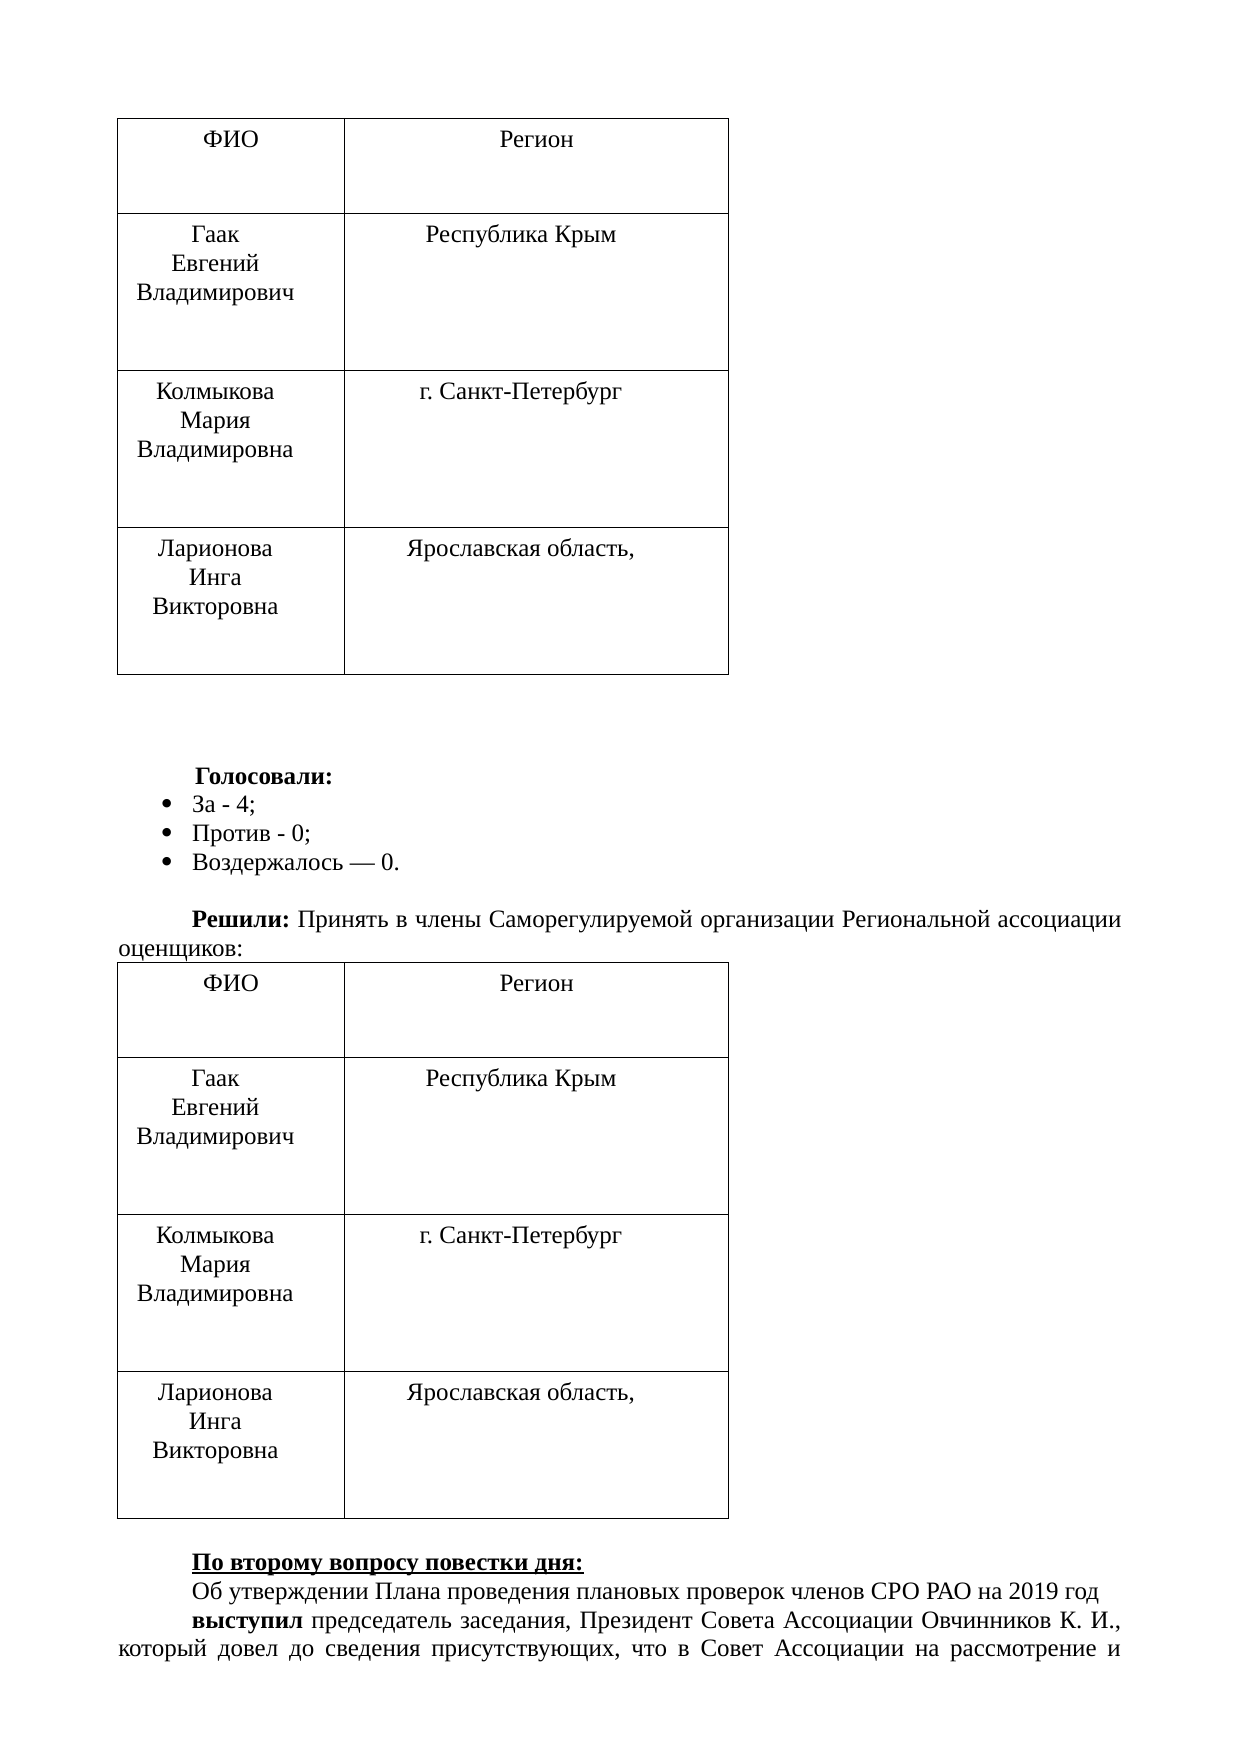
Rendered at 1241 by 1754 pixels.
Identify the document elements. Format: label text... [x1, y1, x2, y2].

text По второму вопросу повестки дня: [118, 1547, 1122, 1576]
table_header Регион [345, 963, 728, 1057]
text Решили: Принять в члены Саморегулируемой организации Региональной ассоциации оценщиков: [118, 904, 1122, 962]
table_cell Колмыкова Мария Владимировна [118, 1215, 344, 1371]
text Об утверждении Плана проведения плановых проверок членов СРО РАО на 2019 год [118, 1576, 1122, 1605]
table_cell Республика Крым [345, 214, 728, 370]
table_cell Гаак Евгений Владимирович [118, 1058, 344, 1214]
list Против - 0; [162, 818, 1122, 847]
table_header ФИО [118, 119, 344, 213]
table_cell Ярославская область, [345, 1372, 728, 1517]
table_cell г. Санкт-Петербург [345, 1215, 728, 1371]
text Голосовали: [118, 761, 1122, 789]
table_cell Колмыкова Мария Владимировна [118, 371, 344, 527]
table_cell Ларионова Инга Викторовна [118, 528, 344, 673]
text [118, 1605, 1122, 1662]
table_cell Ярославская область, [345, 528, 728, 673]
table_header Регион [345, 119, 728, 213]
table_cell Гаак Евгений Владимирович [118, 214, 344, 370]
table_cell Республика Крым [345, 1058, 728, 1214]
table_header ФИО [118, 963, 344, 1057]
table_cell г. Санкт-Петербург [345, 371, 728, 527]
list Воздержалось — 0. [162, 847, 1122, 876]
table_cell Ларионова Инга Викторовна [118, 1372, 344, 1517]
list За - 4; [162, 789, 1122, 818]
